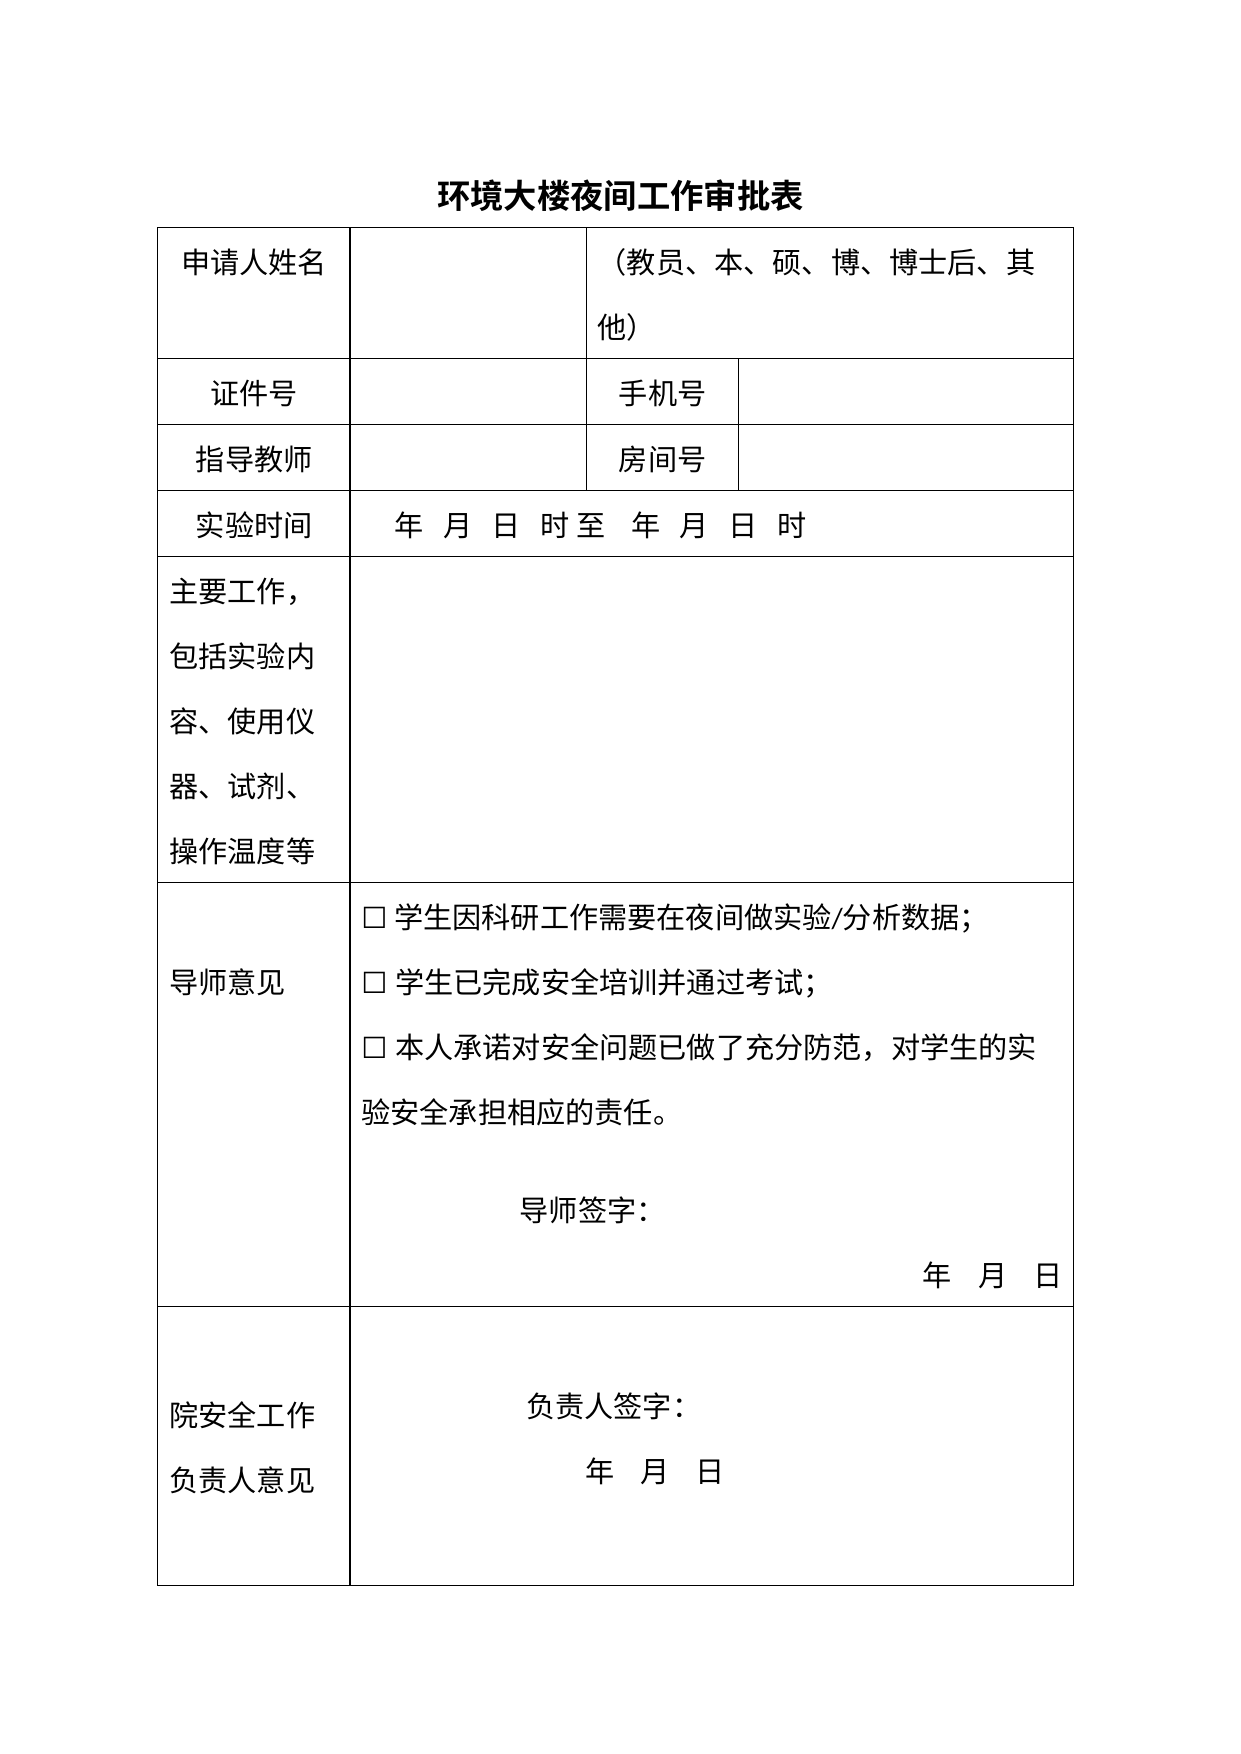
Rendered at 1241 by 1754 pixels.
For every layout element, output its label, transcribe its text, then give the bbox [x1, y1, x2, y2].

table_cell 负责人签字： 年 月 日 [351, 1307, 1073, 1585]
table_header [351, 228, 586, 358]
table_cell 房间号 [587, 425, 738, 490]
table_cell 年 月 日 时 至 年 月 日 时 [351, 491, 1073, 556]
table_cell 导师意见 [158, 883, 349, 1306]
table_cell [351, 557, 1073, 882]
text 环境大楼夜间工作审批表 [187, 162, 1053, 227]
table_cell [739, 425, 1073, 490]
table_cell 主要工作，包括实验内容、使用仪器、试剂、操作温度等 [158, 557, 349, 882]
table_cell [739, 359, 1073, 424]
table_cell 手机号 [587, 359, 738, 424]
table_cell 证件号 [158, 359, 349, 424]
table_cell [351, 425, 586, 490]
table_header 申请人姓名 [158, 228, 349, 358]
table_cell 指导教师 [158, 425, 349, 490]
table_cell 院安全工作负责人意见 [158, 1307, 349, 1585]
table_cell ☐ 学生因科研工作需要在夜间做实验/分析数据； ☐ 学生已完成安全培训并通过考试； ☐ 本人承诺对安全问题已做了充分防范，对学生的实验安全承担相应的责任。 导师签字： 年 月 日 [351, 883, 1073, 1306]
table_cell 实验时间 [158, 491, 349, 556]
table_header （教员、本、硕、博、博士后、其他） [587, 228, 1073, 358]
table_cell [351, 359, 586, 424]
